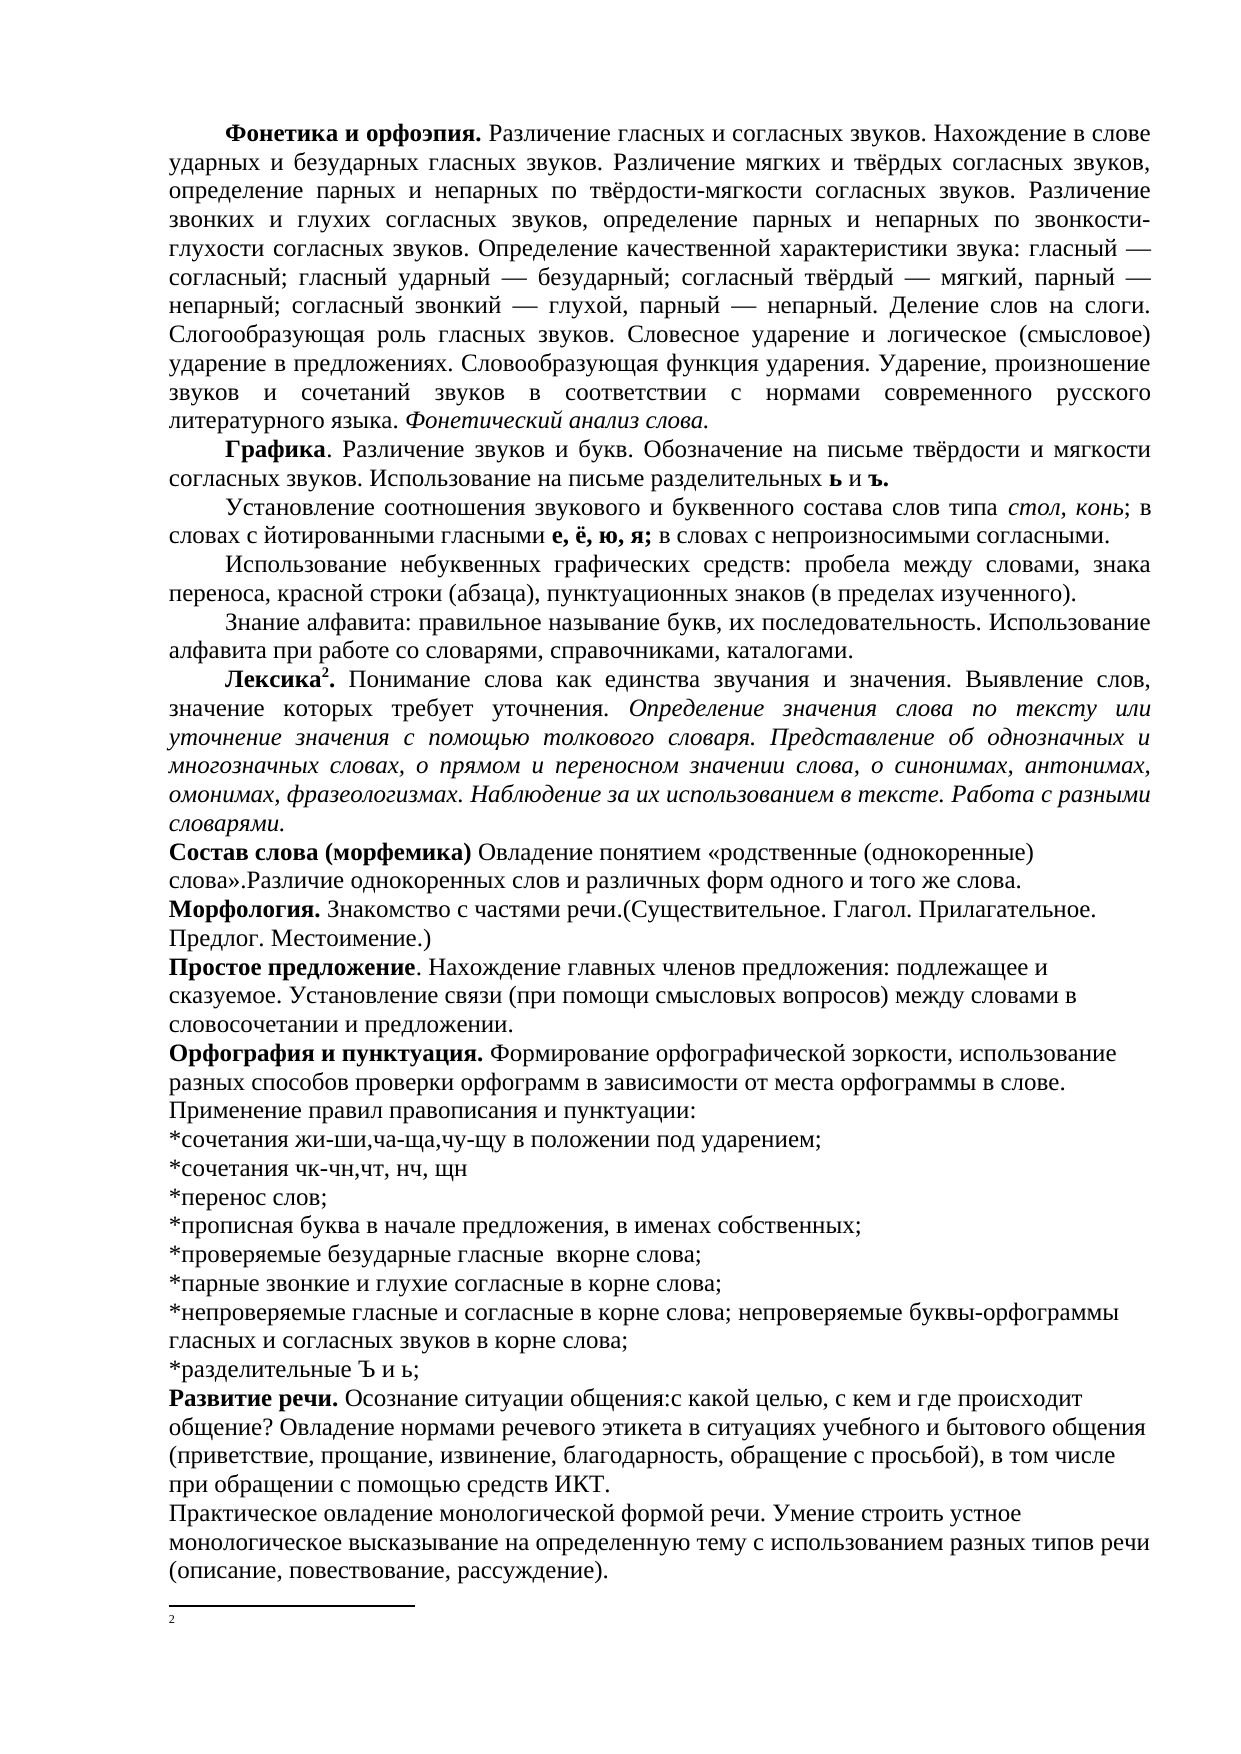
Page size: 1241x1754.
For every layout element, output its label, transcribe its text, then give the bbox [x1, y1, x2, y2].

text Развитие речи. Осознание ситуации общения:с какой целью, с кем и где происходит общение? Овладение нормами речевого этикета в ситуациях учебного и бытового общения (приветствие, прощание, извинение, благодарность, обращение с просьбой), в том числе при обращении с помощью средств ИКТ. [169, 1383, 1152, 1498]
text *непроверяемые гласные и согласные в корне слова; непроверяемые буквы-орфограммы гласных и согласных звуков в корне слова; [169, 1297, 1152, 1354]
text Простое предложение. Нахождение главных членов предложения: подлежащее и сказуемое. Установление связи (при помощи смысловых вопросов) между словами в словосочетании и предложении. [169, 952, 1152, 1038]
text *парные звонкие и глухие согласные в корне слова; [169, 1268, 1152, 1297]
text Морфология. Знакомство с частями речи.(Существительное. Глагол. Прилагательное. Предлог. Местоимение.) [169, 894, 1152, 952]
text *проверяемые безударные гласные вкорне слова; [169, 1239, 1152, 1268]
text Применение правил правописания и пунктуации: [169, 1096, 1152, 1124]
text *сочетания жи-ши,ча-ща,чу-щу в положении под ударением; [169, 1124, 1152, 1153]
text Состав слова (морфемика) Овладение понятием «родственные (однокоренные) слова».Различие однокоренных слов и различных форм одного и того же слова. [169, 837, 1152, 894]
text *сочетания чк-чн,чт, нч, щн [169, 1153, 1152, 1182]
text *прописная буква в начале предложения, в именах собственных; [169, 1211, 1152, 1239]
text Фонетика и орфоэпия. Различение гласных и согласных звуков. Нахождение в слове ударных и безударных гласных звуков. Различение мягких и твёрдых согласных звуков, определение парных и непарных по твёрдости-мягкости согласных звуков. Различение звонких и глухих согласных звуков, определение парных и непарных по звонкости-глухости согласных звуков. Определение качественной характеристики звука: гласный — согласный; гласный ударный — безударный; согласный твёрдый — мягкий, парный — непарный; согласный звонкий — глухой, парный — непарный. Деление слов на слоги. Слогообразующая роль гласных звуков. Словесное ударение и логическое (смысловое) ударение в предложениях. Словообразующая функция ударения. Ударение, произношение звуков и сочетаний звуков в соответствии с нормами современного русского литературного языка. Фонетический анализ слова. [169, 118, 1152, 434]
text Использование небуквенных графических средств: пробела между словами, знака переноса, красной строки (абзаца), пунктуационных знаков (в пределах изученного). [169, 549, 1152, 607]
text Установление соотношения звукового и буквенного состава слов типа стол, конь; в словах с йотированными гласными е, ё, ю, я; в словах с непроизносимыми согласными. [169, 492, 1152, 549]
text *разделительные Ъ и ь; [169, 1354, 1152, 1383]
text *перенос слов; [169, 1182, 1152, 1211]
text Лексика. Понимание слова как единства звучания и значения. Выявление слов, значение которых требует уточнения. Определение значения слова по тексту или уточнение значения с помощью толкового словаря. Представление об однозначных и многозначных словах, о прямом и переносном значении слова, о синонимах, антонимах, омонимах, фразеологизмах. Наблюдение за их использованием в тексте. Работа с разными словарями. [169, 664, 1152, 837]
text Графика. Различение звуков и букв. Обозначение на письме твёрдости и мягкости согласных звуков. Использование на письме разделительных ь и ъ. [169, 434, 1152, 492]
text Практическое овладение монологической формой речи. Умение строить устное монологическое высказывание на определенную тему с использованием разных типов речи (описание, повествование, рассуждение). [169, 1498, 1152, 1584]
text Знание алфавита: правильное называние букв, их последовательность. Использование алфавита при работе со словарями, справочниками, каталогами. [169, 607, 1152, 664]
text Орфография и пунктуация. Формирование орфографической зоркости, использование разных способов проверки орфограмм в зависимости от места орфограммы в слове. [169, 1038, 1152, 1096]
